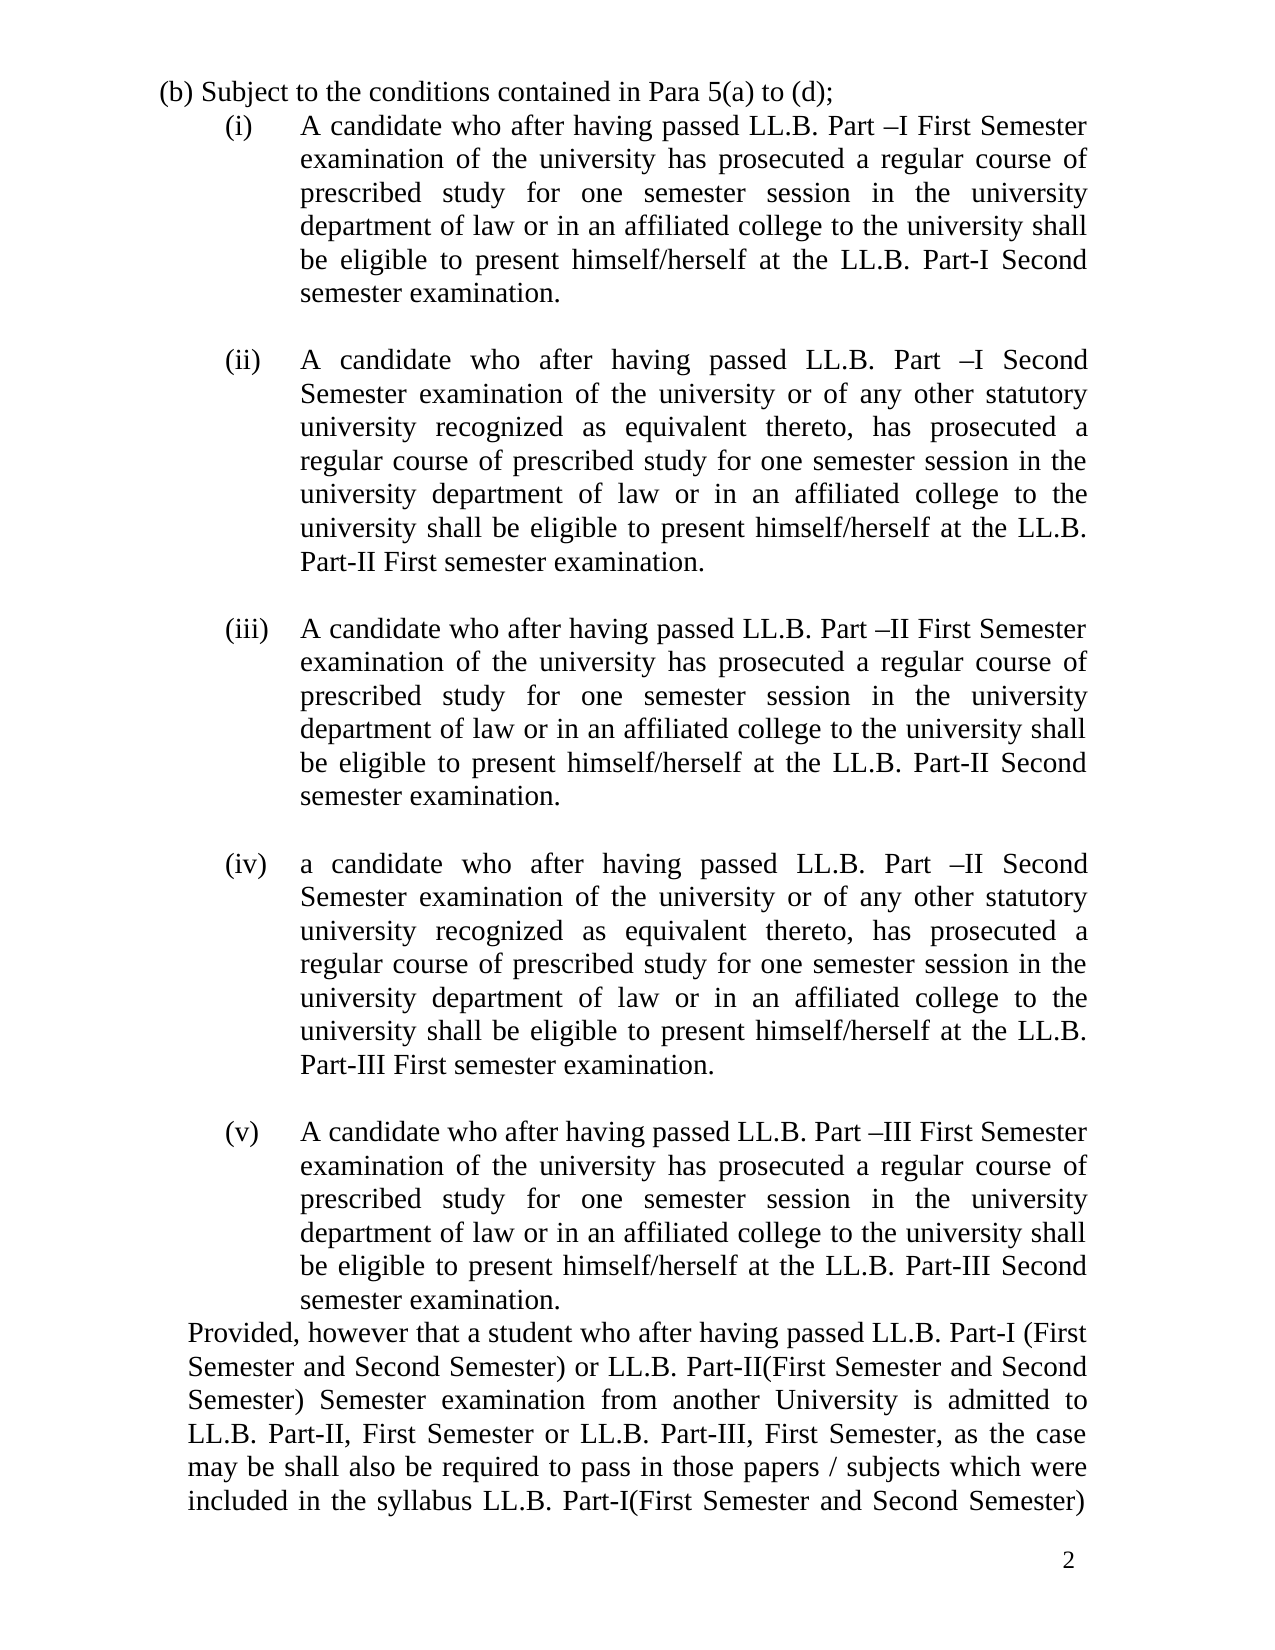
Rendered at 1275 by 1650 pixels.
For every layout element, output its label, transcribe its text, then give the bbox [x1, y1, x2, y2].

list A candidate who after having passed LL.B. Part –I First Semester examination of the university has prosecuted a regular course of prescribed study for one semester session in the university department of law or in an affiliated college to the university shall be eligible to present himself/herself at the LL.B. Part-I Second semester examination. [225, 108, 1088, 309]
list a candidate who after having passed LL.B. Part –II Second Semester examination of the university or of any other statutory university recognized as equivalent thereto, has prosecuted a regular course of prescribed study for one semester session in the university department of law or in an affiliated college to the university shall be eligible to present himself/herself at the LL.B. Part-III First semester examination. [225, 846, 1088, 1081]
list A candidate who after having passed LL.B. Part –I Second Semester examination of the university or of any other statutory university recognized as equivalent thereto, has prosecuted a regular course of prescribed study for one semester session in the university department of law or in an affiliated college to the university shall be eligible to present himself/herself at the LL.B. Part-II First semester examination. [225, 342, 1088, 577]
list A candidate who after having passed LL.B. Part –II First Semester examination of the university has prosecuted a regular course of prescribed study for one semester session in the university department of law or in an affiliated college to the university shall be eligible to present himself/herself at the LL.B. Part-II Second semester examination. [225, 611, 1088, 812]
list A candidate who after having passed LL.B. Part –III First Semester examination of the university has prosecuted a regular course of prescribed study for one semester session in the university department of law or in an affiliated college to the university shall be eligible to present himself/herself at the LL.B. Part-III Second semester examination. [225, 1114, 1088, 1315]
list Subject to the conditions contained in Para 5(a) to (d); [159, 74, 1121, 108]
text Provided, however that a student who after having passed LL.B. Part-I (First Semester and Second Semester) or LL.B. Part-II(First Semester and Second Semester) Semester examination from another University is admitted to LL.B. Part-II, First Semester or LL.B. Part-III, First Semester, as the case may be shall also be required to pass in those papers / subjects which were included in the syllabus LL.B. Part-I(First Semester and Second Semester) [187, 1315, 1088, 1517]
